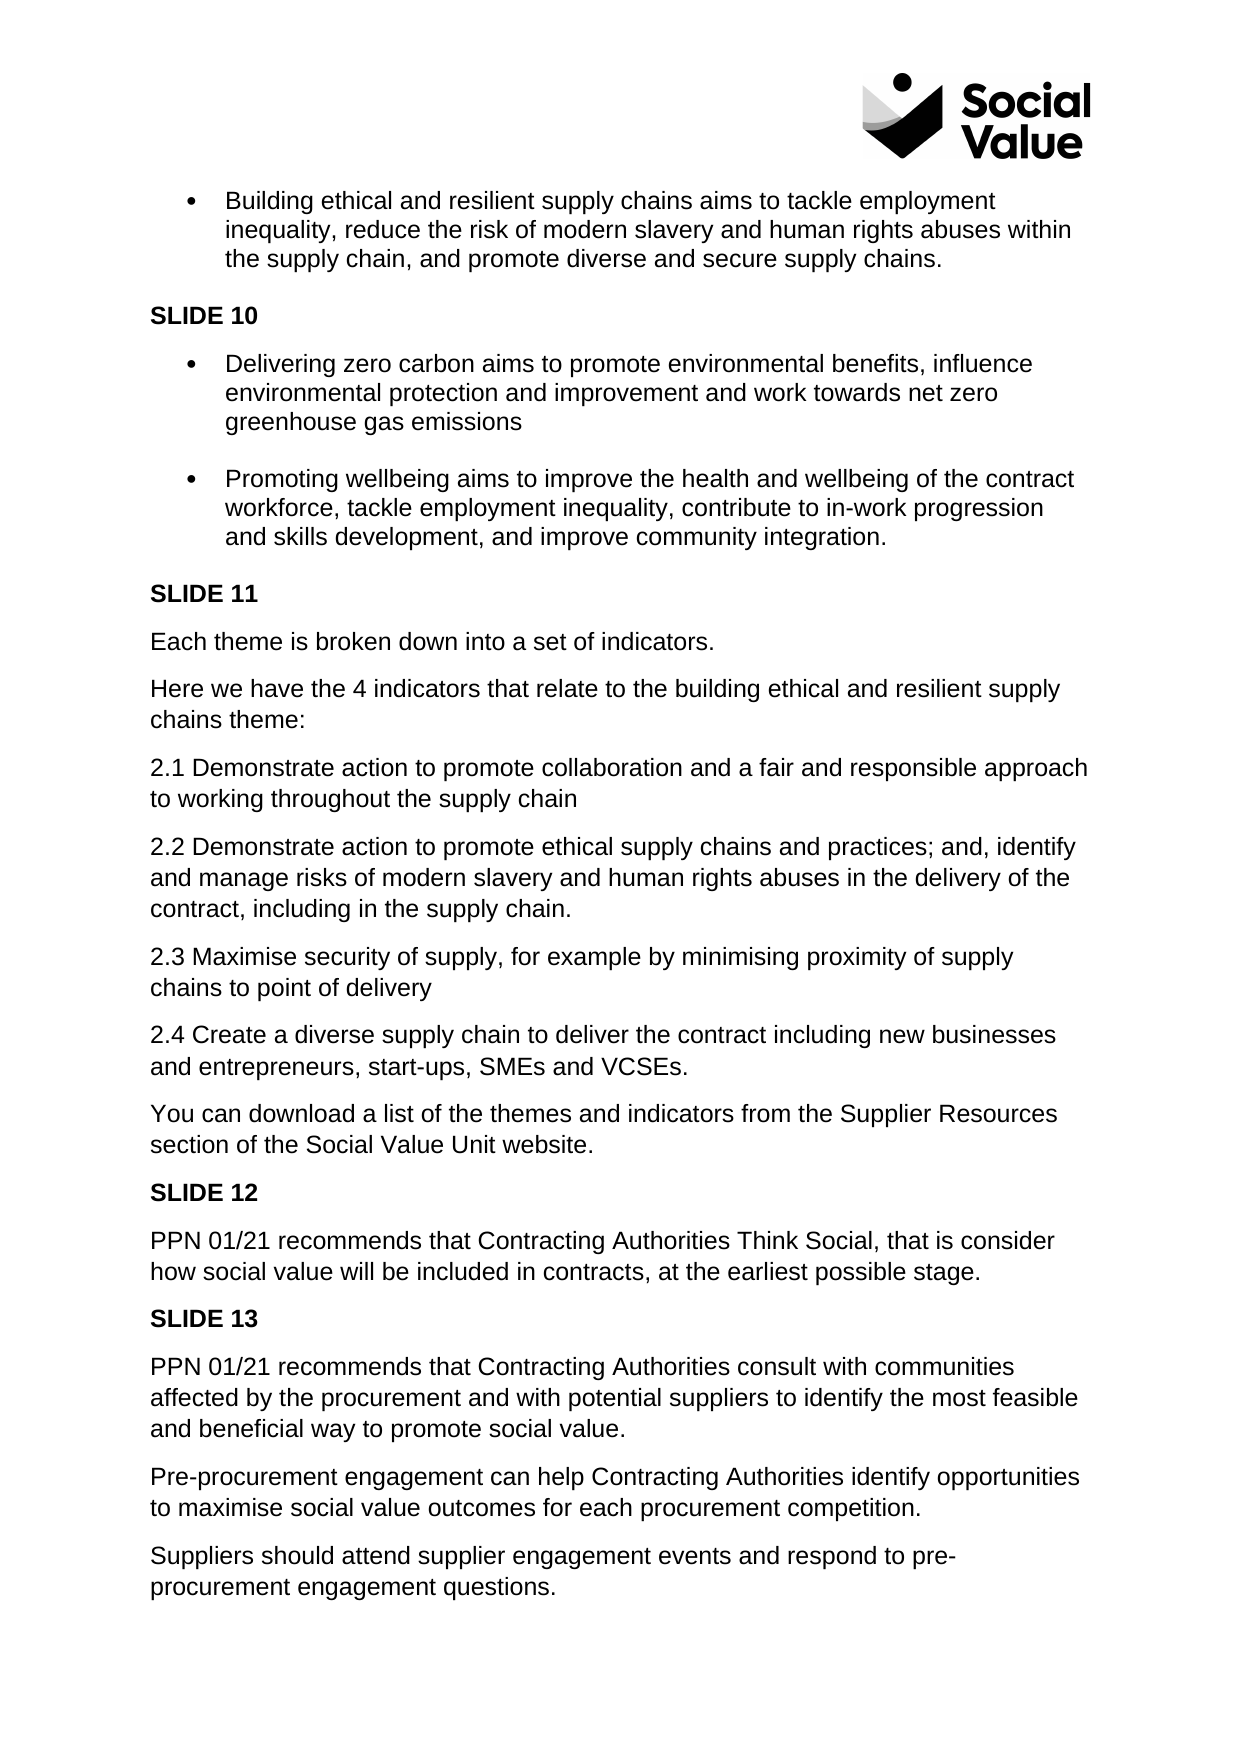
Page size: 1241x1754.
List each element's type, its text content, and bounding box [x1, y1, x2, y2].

text 2.2 Demonstrate action to promote ethical supply chains and practices; and, identify and manage risks of modern slavery and human rights abuses in the delivery of the contract, including in the supply chain. [150, 832, 1090, 923]
text SLIDE 11 [150, 579, 1090, 608]
text PPN 01/21 recommends that Contracting Authorities consult with communities affected by the procurement and with potential suppliers to identify the most feasible and beneficial way to promote social value. [150, 1352, 1090, 1443]
text Here we have the 4 indicators that relate to the building ethical and resilient supply chains theme: [150, 674, 1090, 734]
text 2.4 Create a diverse supply chain to deliver the contract including new businesses and entrepreneurs, start-ups, SMEs and VCSEs. [150, 1021, 1090, 1080]
text SLIDE 13 [150, 1304, 1090, 1333]
text Pre-procurement engagement can help Contracting Authorities identify opportunities to maximise social value outcomes for each procurement competition. [150, 1462, 1090, 1522]
picture [862, 73, 1091, 159]
list Promoting wellbeing aims to improve the health and wellbeing of the contract workforce, tackle employment inequality, contribute to in-work progression and skills development, and improve community integration. [187, 464, 1090, 550]
list Building ethical and resilient supply chains aims to tackle employment inequality, reduce the risk of modern slavery and human rights abuses within the supply chain, and promote diverse and secure supply chains. [187, 186, 1090, 273]
text PPN 01/21 recommends that Contracting Authorities Think Social, that is consider how social value will be included in contracts, at the earliest possible stage. [150, 1226, 1090, 1286]
list Delivering zero carbon aims to promote environmental benefits, influence environmental protection and improvement and work towards net zero greenhouse gas emissions [187, 349, 1090, 435]
text Each theme is broken down into a set of indicators. [150, 627, 1090, 656]
text SLIDE 12 [150, 1178, 1090, 1207]
text 2.1 Demonstrate action to promote collaboration and a fair and responsible approach to working throughout the supply chain [150, 753, 1090, 813]
text You can download a list of the themes and indicators from the Supplier Resources section of the Social Value Unit website. [150, 1099, 1090, 1159]
text 2.3 Maximise security of supply, for example by minimising proximity of supply chains to point of delivery [150, 942, 1090, 1002]
text Suppliers should attend supplier engagement events and respond to pre-procurement engagement questions. [150, 1541, 1090, 1601]
text SLIDE 10 [150, 301, 1090, 330]
